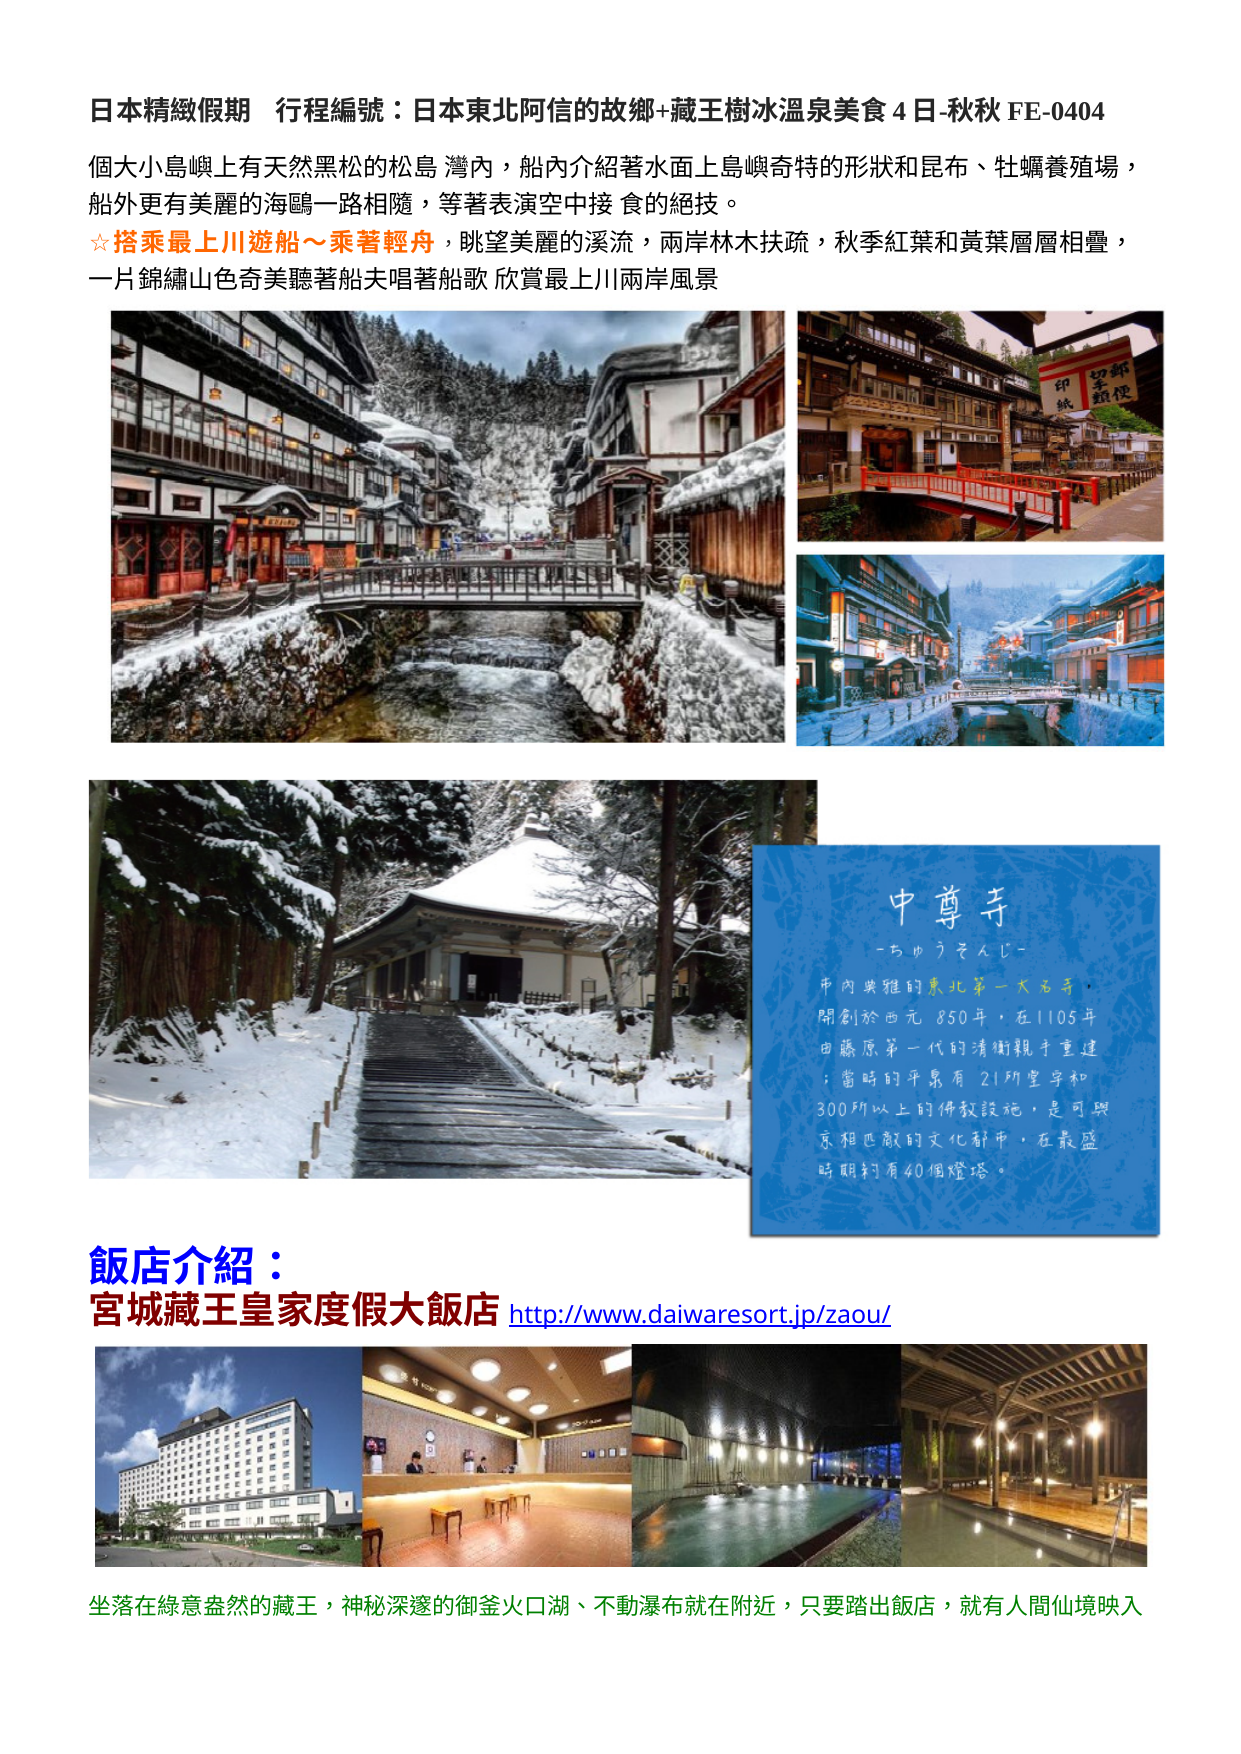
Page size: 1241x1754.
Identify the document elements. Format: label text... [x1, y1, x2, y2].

text 坐落在綠意盎然的藏王，神秘深邃的御釜火口湖、不動瀑布就在附近，只要踏出飯店，就有人間仙境映入眼簾，春時漫步林間，夏至垂釣溪流、秋賞仙台七夕祭、東期滑雪賞樹冰奇景，滿載四季魅力，獨醉藏王山林。 [89, 1331, 1152, 1498]
text 安比Grand飯店 http://www.appi.co.jp/ [89, 1498, 1152, 1540]
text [89, 147, 1152, 222]
text 宮城藏王皇家度假大飯店http://www.daiwaresort.jp/zaou/ [89, 1290, 1152, 1331]
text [89, 1540, 1152, 1623]
text ☆搭乘最上川遊船～乘著輕舟，眺望美麗的溪流，兩岸林木扶疏，秋季紅葉和黃葉層層相疊，一片錦繡山色奇美聽著船夫唱著船歌 欣賞最上川兩岸風景 [89, 222, 1152, 296]
picture [88, 296, 1183, 1246]
text 飯店介紹： [89, 1248, 1152, 1290]
